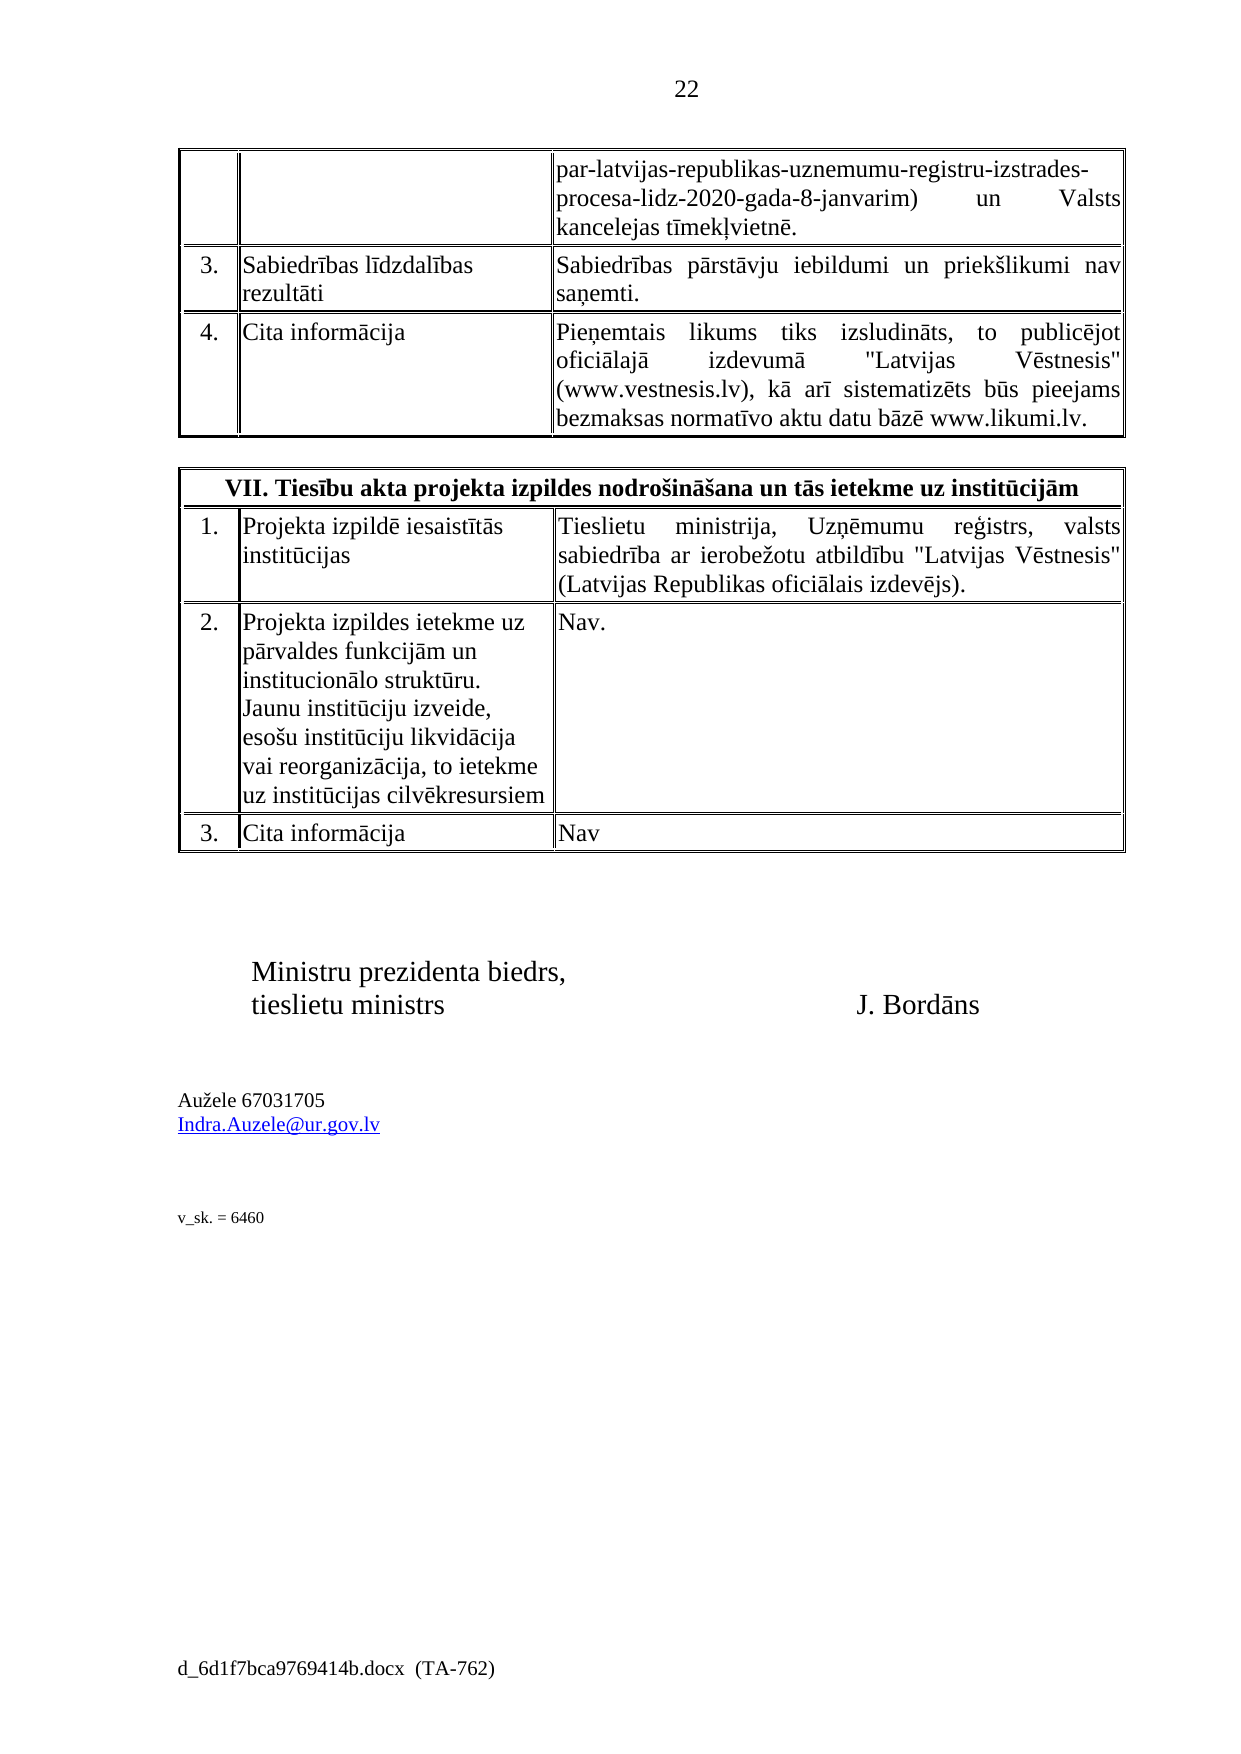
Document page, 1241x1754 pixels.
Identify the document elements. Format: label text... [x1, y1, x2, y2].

table_cell Cita informācija [239, 314, 553, 435]
table_cell Tieslietu ministrija, Uzņēmumu reģistrs, valsts sabiedrība ar ierobežotu atbildību "Latvijas Vēstnesis" (Latvijas Republikas oficiālais izdevējs). [556, 505, 1123, 601]
table_cell Nav. [555, 601, 1124, 812]
table_cell Projekta izpildē iesaistītās institūcijas [241, 509, 553, 601]
table_cell Projekta izpildes ietekme uz pārvaldes funkcijām un institucionālo struktūru. Jaunu institūciju izveide, esošu institūciju likvidācija vai reorganizācija, to ietekme uz institūcijas cilvēkresursiem [241, 604, 553, 812]
table_cell 2. [180, 601, 239, 812]
table_cell 1. [181, 505, 238, 601]
table_header VII. Tiesību akta projekta izpildes nodrošināšana un tās ietekme uz institūcijām [181, 470, 1123, 505]
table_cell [239, 151, 553, 243]
table_cell 4. [181, 310, 239, 435]
table_cell Sabiedrības pārstāvju iebildumi un priekšlikumi nav saņemti. [554, 244, 1123, 310]
table_cell Nav [555, 812, 1124, 850]
table_cell Cita informācija [239, 815, 555, 850]
text Ministru prezidenta biedrs, [177, 954, 1122, 987]
table_cell 3. [180, 812, 239, 850]
table_cell Pieņemtais likums tiks izsludināts, to publicējot oficiālajā izdevumā "Latvijas Vēstnesis" (www.vestnesis.lv), kā arī sistematizēts būs pieejams bezmaksas normatīvo aktu datu bāzē www.likumi.lv. [553, 310, 1123, 435]
text tieslietu ministrs J. Bordāns [177, 987, 1122, 1021]
text v_sk. = 6460 [177, 1208, 1122, 1227]
text Indra.Auzele@ur.gov.lv [177, 1112, 1122, 1136]
text Aužele 67031705 [177, 1088, 1122, 1112]
table_cell Sabiedrības līdzdalības rezultāti [241, 247, 551, 310]
table_cell 3. [181, 244, 237, 310]
table_cell 2. [180, 149, 239, 243]
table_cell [553, 151, 1123, 243]
